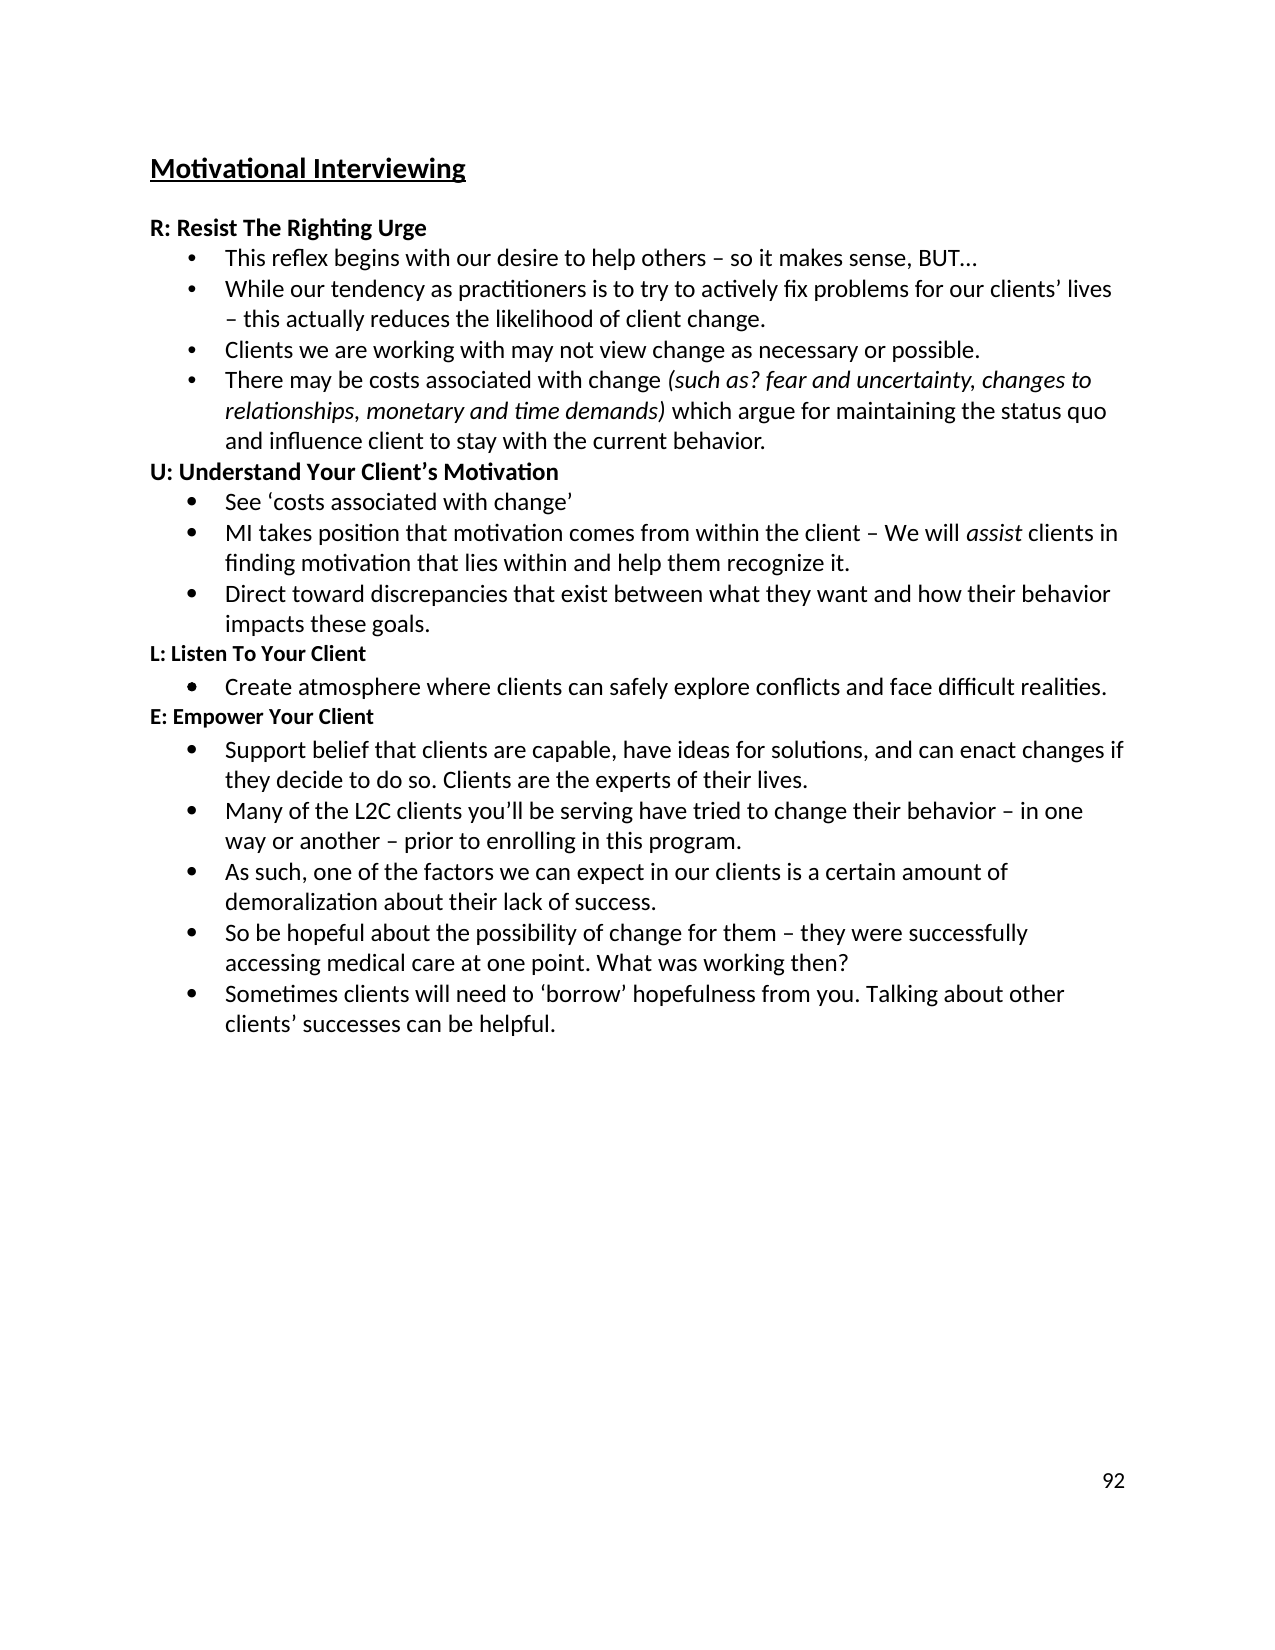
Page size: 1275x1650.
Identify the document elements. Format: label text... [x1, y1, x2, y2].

list Clients we are working with may not view change as necessary or possible. [187, 334, 1125, 364]
list There may be costs associated with change (such as? fear and uncertainty, changes to relationships, monetary and time demands) which argue for maintaining the status quo and influence client to stay with the current behavior. [187, 364, 1125, 456]
list Support belief that clients are capable, have ideas for solutions, and can enact changes if they decide to do so. Clients are the experts of their lives. [187, 734, 1125, 795]
list Create atmosphere where clients can safely explore conflicts and face difficult realities. [187, 671, 1125, 702]
text L: Listen To Your Client [150, 639, 1125, 667]
list See ‘costs associated with change’ [187, 486, 1125, 517]
list Sometimes clients will need to ‘borrow’ hopefulness from you. Talking about other clients’ successes can be helpful. [187, 978, 1125, 1039]
list MI takes position that motivation comes from within the client – We will assist clients in finding motivation that lies within and help them recognize it. [187, 517, 1125, 578]
list So be hopeful about the possibility of change for them – they were successfully accessing medical care at one point. What was working then? [187, 917, 1125, 978]
text Motivational Interviewing [150, 150, 1125, 186]
text E: Empower Your Client [150, 702, 1125, 730]
list Direct toward discrepancies that exist between what they want and how their behavior impacts these goals. [187, 578, 1125, 639]
text U: Understand Your Client’s Motivation [150, 456, 1125, 486]
list Many of the L2C clients you’ll be serving have tried to change their behavior – in one way or another – prior to enrolling in this program. [187, 795, 1125, 856]
text R: Resist The Righting Urge [150, 212, 1125, 242]
list While our tendency as practitioners is to try to actively fix problems for our clients’ lives – this actually reduces the likelihood of client change. [187, 273, 1125, 334]
list As such, one of the factors we can expect in our clients is a certain amount of demoralization about their lack of success. [187, 856, 1125, 917]
list This reflex begins with our desire to help others – so it makes sense, BUT… [187, 242, 1125, 273]
